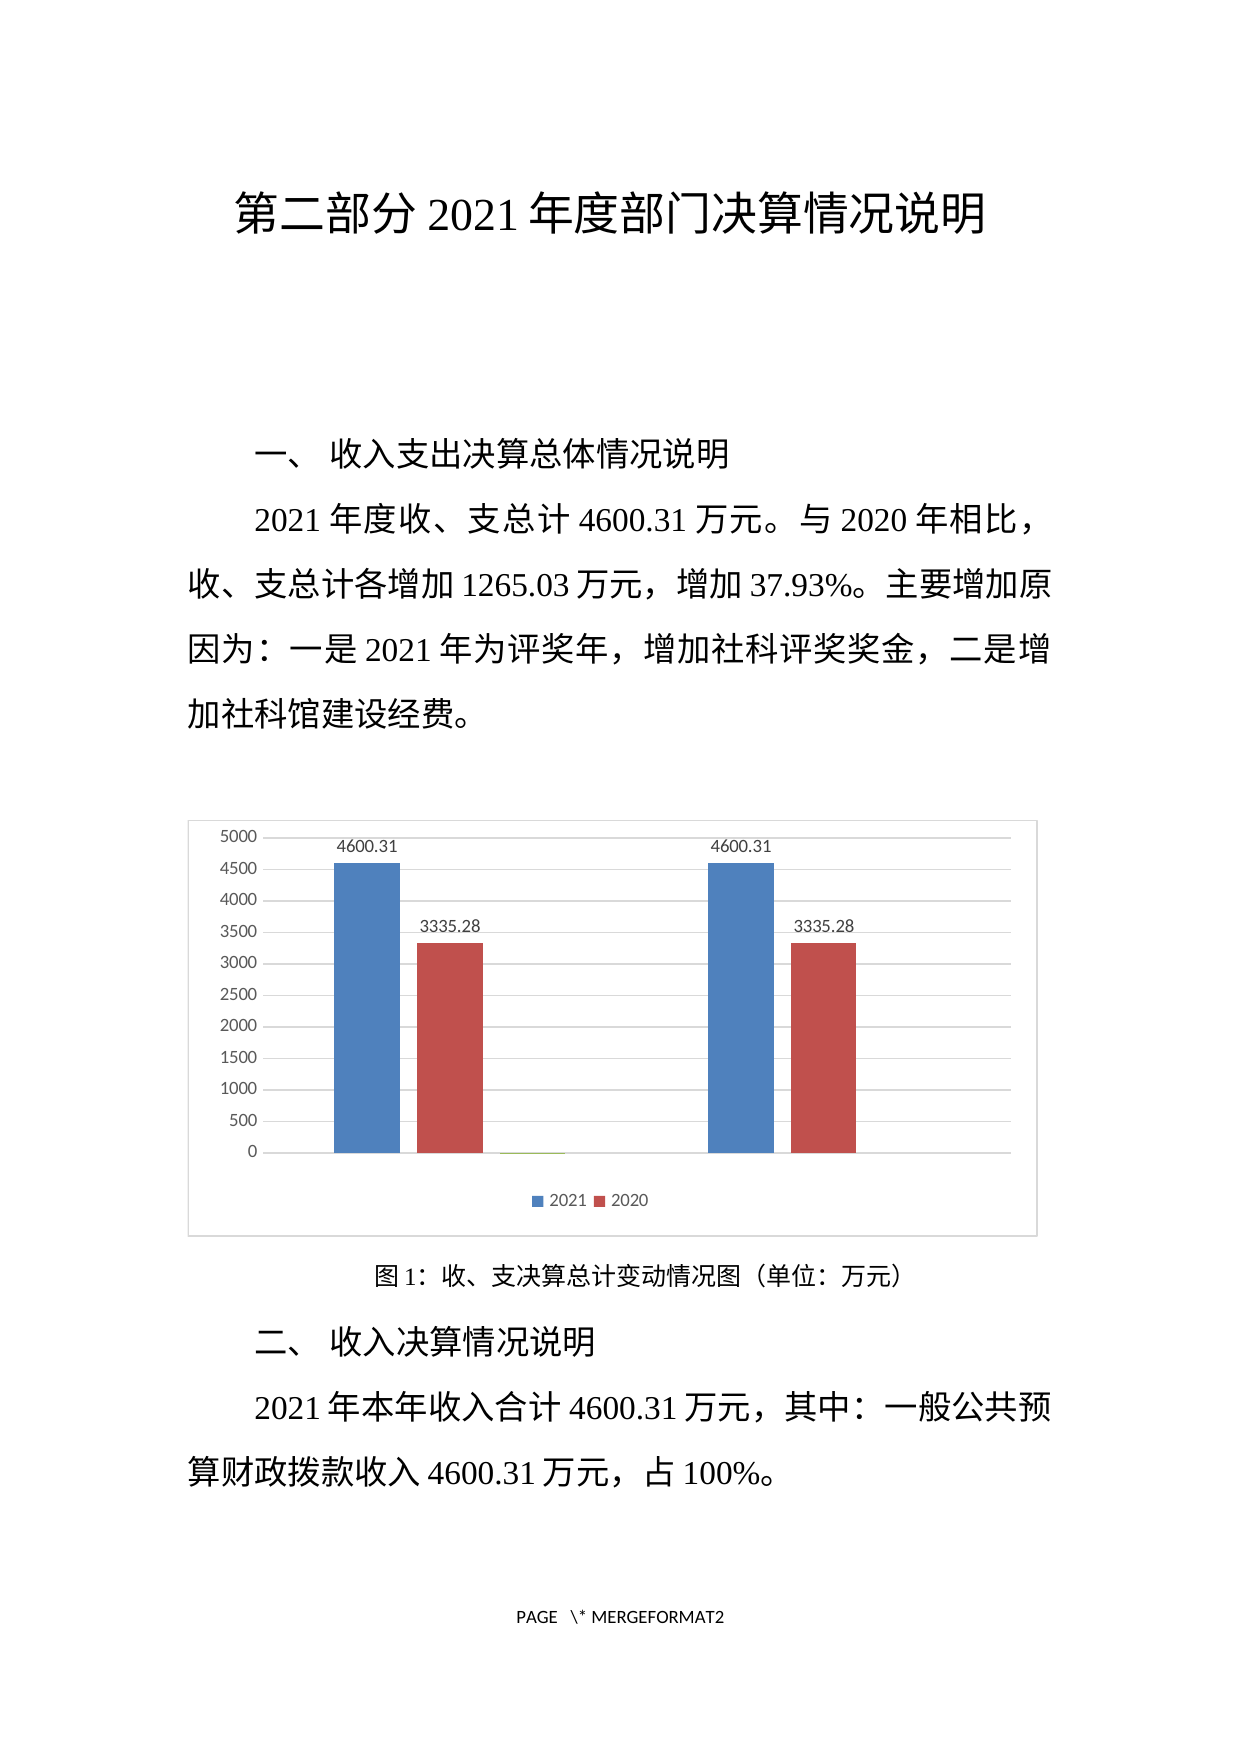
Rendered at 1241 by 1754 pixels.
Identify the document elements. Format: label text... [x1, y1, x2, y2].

text 图1：收、支决算总计变动情况图（单位：万元） [187, 1242, 1053, 1307]
text 2021年本年收入合计4600.31万元，其中：一般公共预算财政拨款收入4600.31万元，占100%。 [187, 1372, 1053, 1502]
list 收入支出决算总体情况说明 [254, 420, 1053, 485]
list 收入决算情况说明 [254, 1307, 1053, 1372]
text 2021年度收、支总计4600.31万元。与2020年相比，收、支总计各增加1265.03万元，增加37.93%。主要增加原因为：一是2021年为评奖年，增加社科评奖奖金，二是增加社科馆建设经费。 [187, 485, 1053, 745]
subtitle 第二部分 2021年度部门决算情况说明 [187, 162, 1007, 259]
